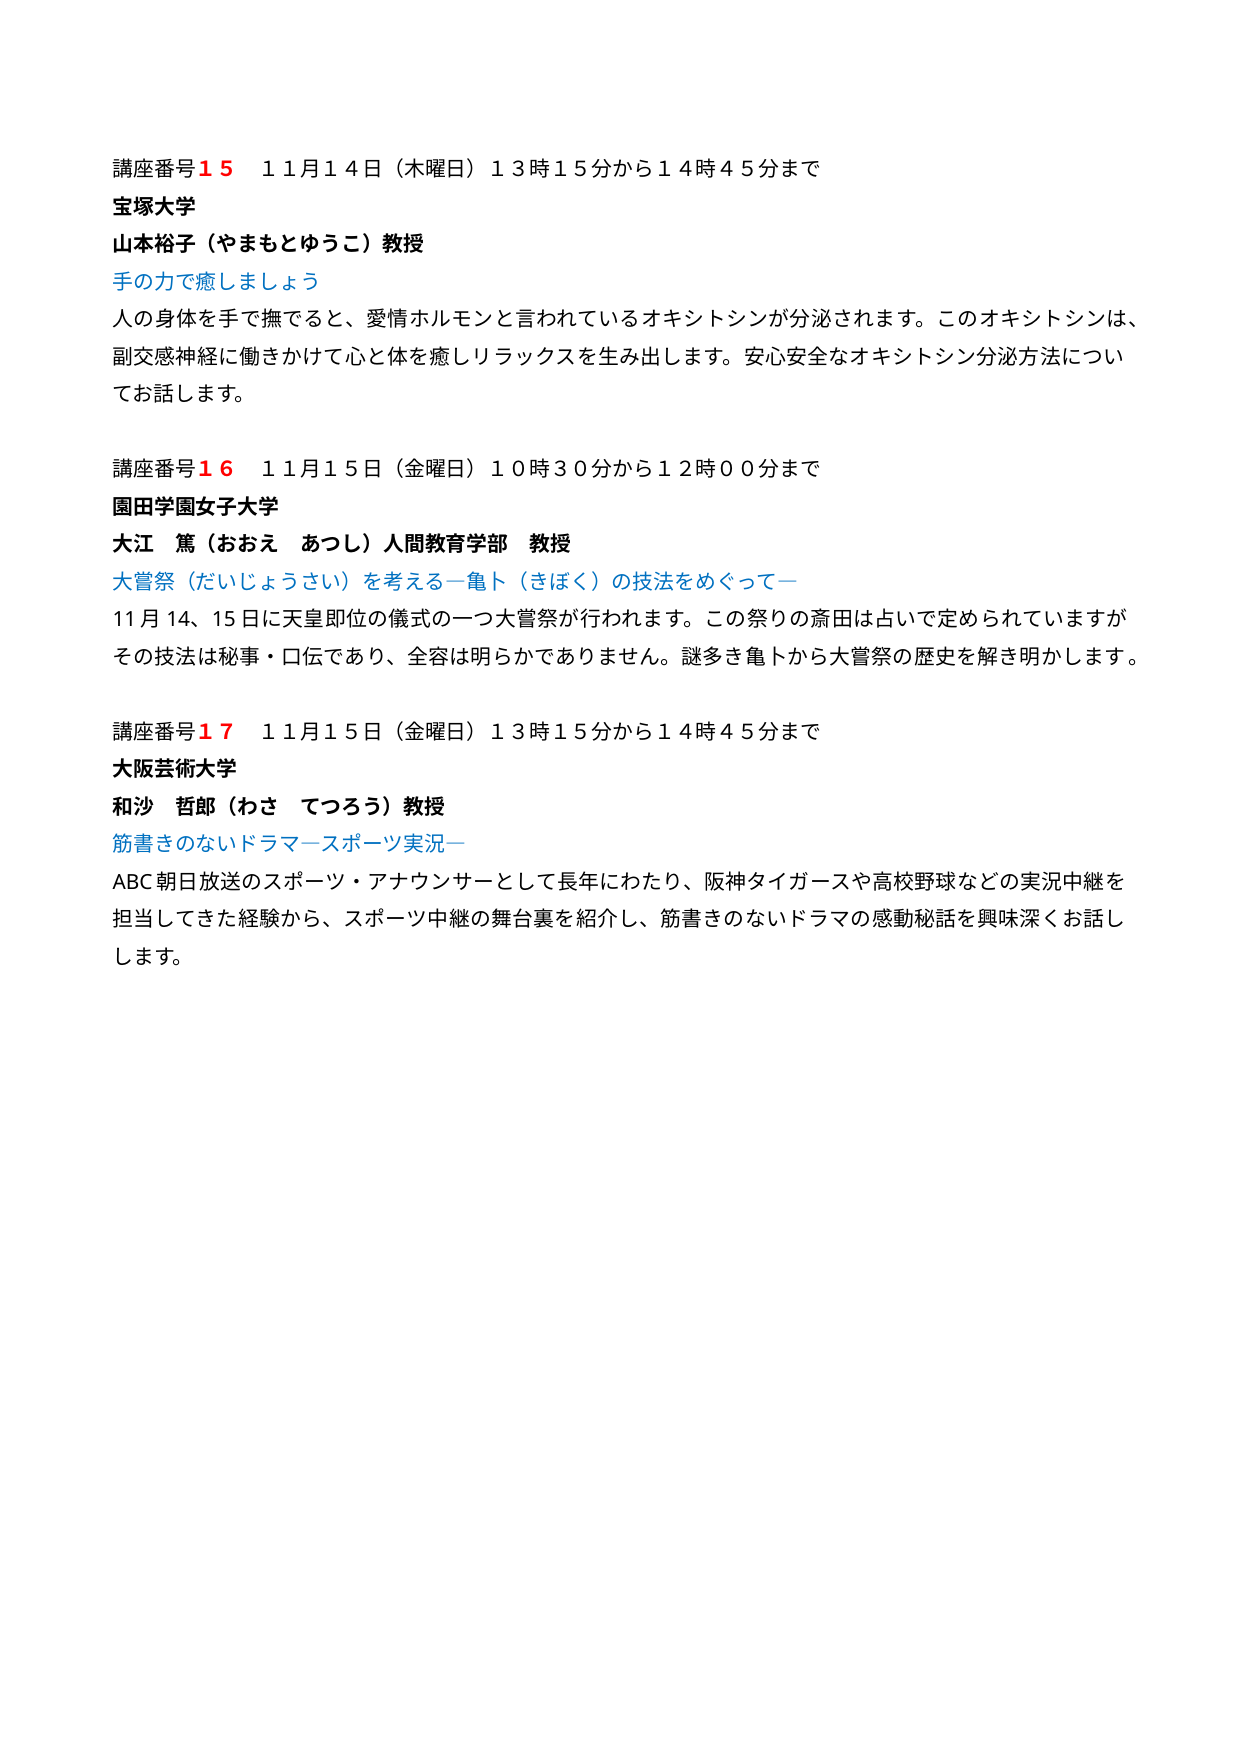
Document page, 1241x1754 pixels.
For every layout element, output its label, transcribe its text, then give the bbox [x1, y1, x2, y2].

text 講座番号１５ １１月１４日（木曜日）１３時１５分から１４時４５分まで [112, 149, 1128, 187]
text 講座番号１６ １１月１５日（金曜日）１０時３０分から１２時００分まで [112, 449, 1128, 487]
text 和沙 哲郎（わさ てつろう）教授 [112, 787, 1128, 824]
text ABC朝日放送のスポーツ・アナウンサーとして長年にわたり、阪神タイガースや高校野球などの実況中継を担当してきた経験から、スポーツ中継の舞台裏を紹介し、筋書きのないドラマの感動秘話を興味深くお話しします。 [112, 862, 1128, 974]
text 筋書きのないドラマ―スポーツ実況― [112, 824, 1128, 862]
text 手の力で癒しましょう [112, 262, 1128, 299]
text 大嘗祭（だいじょうさい）を考える―亀卜（きぼく）の技法をめぐって― [112, 562, 1128, 599]
text 園田学園女子大学 [112, 487, 1128, 524]
text 山本裕子（やまもとゆうこ）教授 [112, 224, 1128, 262]
text 講座番号１７ １１月１５日（金曜日）１３時１５分から１４時４５分まで [112, 712, 1128, 749]
text 宝塚大学 [112, 187, 1128, 224]
text 11月14、15日に天皇即位の儀式の一つ大嘗祭が行われます。この祭りの斎田は占いで定められていますが、その技法は秘事・口伝であり、全容は明らかでありません。謎多き亀卜から大嘗祭の歴史を解き明かします。 [112, 599, 1128, 712]
text 大江 篤（おおえ あつし）人間教育学部 教授 [112, 524, 1128, 562]
text 人の身体を手で撫でると、愛情ホルモンと言われているオキシトシンが分泌されます。このオキシトシンは、副交感神経に働きかけて心と体を癒しリラックスを生み出します。安心安全なオキシトシン分泌方法についてお話します。 [112, 299, 1128, 412]
text 大阪芸術大学 [112, 749, 1128, 787]
